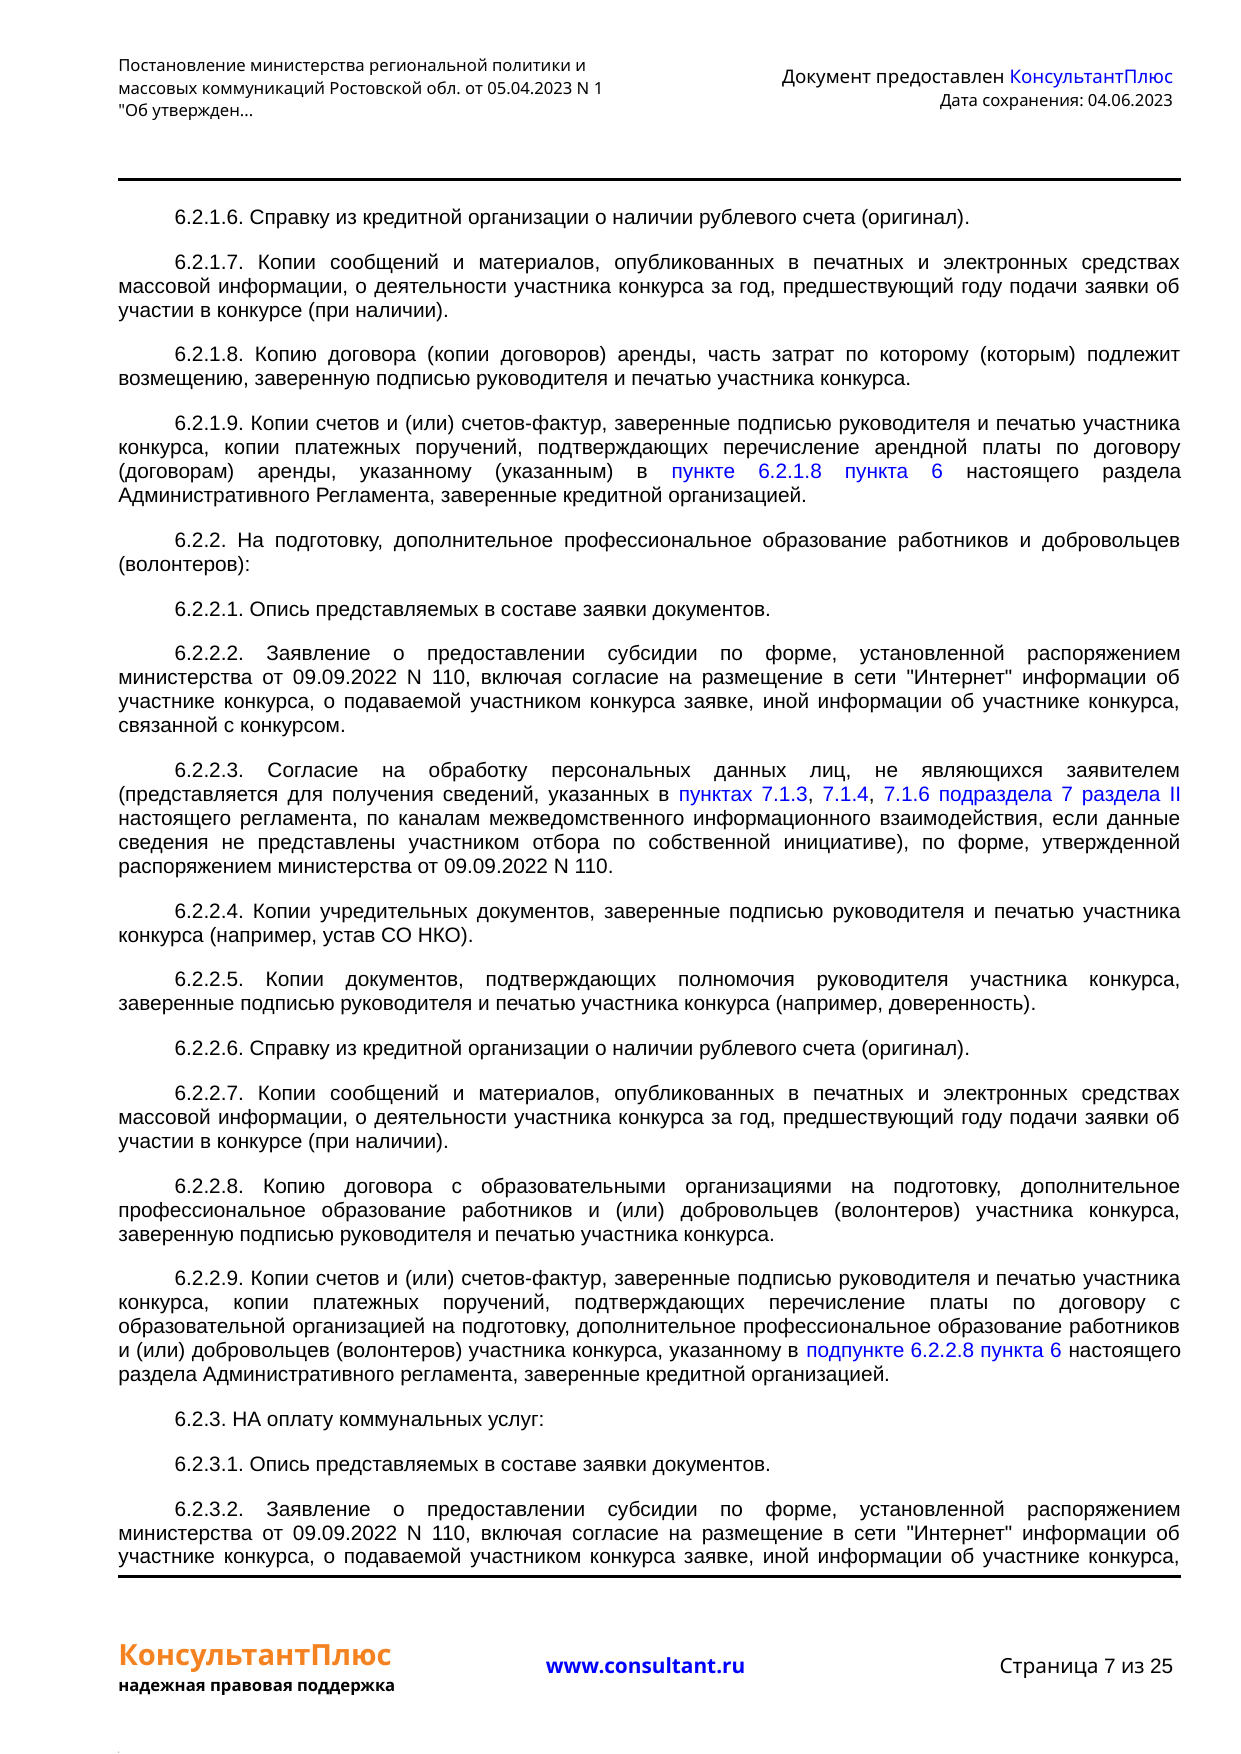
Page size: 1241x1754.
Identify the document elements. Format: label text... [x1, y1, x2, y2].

text 6.2.1.9. Копии счетов и (или) счетов-фактур, заверенные подписью руководителя и печатью участника конкурса, копии платежных поручений, подтверждающих перечисление арендной платы по договору (договорам) аренды, указанному (указанным) в пункте 6.2.1.8 пункта 6 настоящего раздела Административного Регламента, заверенные кредитной организацией. [118, 411, 1181, 507]
text 6.2.1.7. Копии сообщений и материалов, опубликованных в печатных и электронных средствах массовой информации, о деятельности участника конкурса за год, предшествующий году подачи заявки об участии в конкурсе (при наличии). [118, 249, 1181, 321]
text 6.2.2.5. Копии документов, подтверждающих полномочия руководителя участника конкурса, заверенные подписью руководителя и печатью участника конкурса (например, доверенность). [118, 967, 1181, 1015]
text 6.2.2.8. Копию договора с образовательными организациями на подготовку, дополнительное профессиональное образование работников и (или) добровольцев (волонтеров) участника конкурса, заверенную подписью руководителя и печатью участника конкурса. [118, 1173, 1181, 1245]
text 6.2.2.7. Копии сообщений и материалов, опубликованных в печатных и электронных средствах массовой информации, о деятельности участника конкурса за год, предшествующий году подачи заявки об участии в конкурсе (при наличии). [118, 1081, 1181, 1153]
text 6.2.2.2. Заявление о предоставлении субсидии по форме, установленной распоряжением министерства от 09.09.2022 N 110, включая согласие на размещение в сети "Интернет" информации об участнике конкурса, о подаваемой участником конкурса заявке, иной информации об участнике конкурса, связанной с конкурсом. [118, 641, 1181, 737]
text 6.2.2.6. Справку из кредитной организации о наличии рублевого счета (оригинал). [118, 1036, 1181, 1060]
text 6.2.3.1. Опись представляемых в составе заявки документов. [118, 1452, 1181, 1476]
text 6.2.2. На подготовку, дополнительное профессиональное образование работников и добровольцев (волонтеров): [118, 528, 1181, 576]
text 6.2.2.9. Копии счетов и (или) счетов-фактур, заверенные подписью руководителя и печатью участника конкурса, копии платежных поручений, подтверждающих перечисление платы по договору с образовательной организацией на подготовку, дополнительное профессиональное образование работников и (или) добровольцев (волонтеров) участника конкурса, указанному в подпункте 6.2.2.8 пункта 6 настоящего раздела Административного регламента, заверенные кредитной организацией. [118, 1266, 1181, 1386]
text 6.2.1.8. Копию договора (копии договоров) аренды, часть затрат по которому (которым) подлежит возмещению, заверенную подписью руководителя и печатью участника конкурса. [118, 342, 1181, 390]
text 6.2.3. НА оплату коммунальных услуг: [118, 1407, 1181, 1431]
text 6.2.2.4. Копии учредительных документов, заверенные подписью руководителя и печатью участника конкурса (например, устав СО НКО). [118, 898, 1181, 946]
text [118, 1496, 1181, 1568]
text 6.2.2.3. Согласие на обработку персональных данных лиц, не являющихся заявителем (представляется для получения сведений, указанных в пунктах 7.1.3, 7.1.4, 7.1.6 подраздела 7 раздела II настоящего регламента, по каналам межведомственного информационного взаимодействия, если данные сведения не представлены участником отбора по собственной инициативе), по форме, утвержденной распоряжением министерства от 09.09.2022 N 110. [118, 758, 1181, 878]
text 6.2.2.1. Опись представляемых в составе заявки документов. [118, 596, 1181, 620]
text 6.2.1.6. Справку из кредитной организации о наличии рублевого счета (оригинал). [118, 205, 1181, 229]
